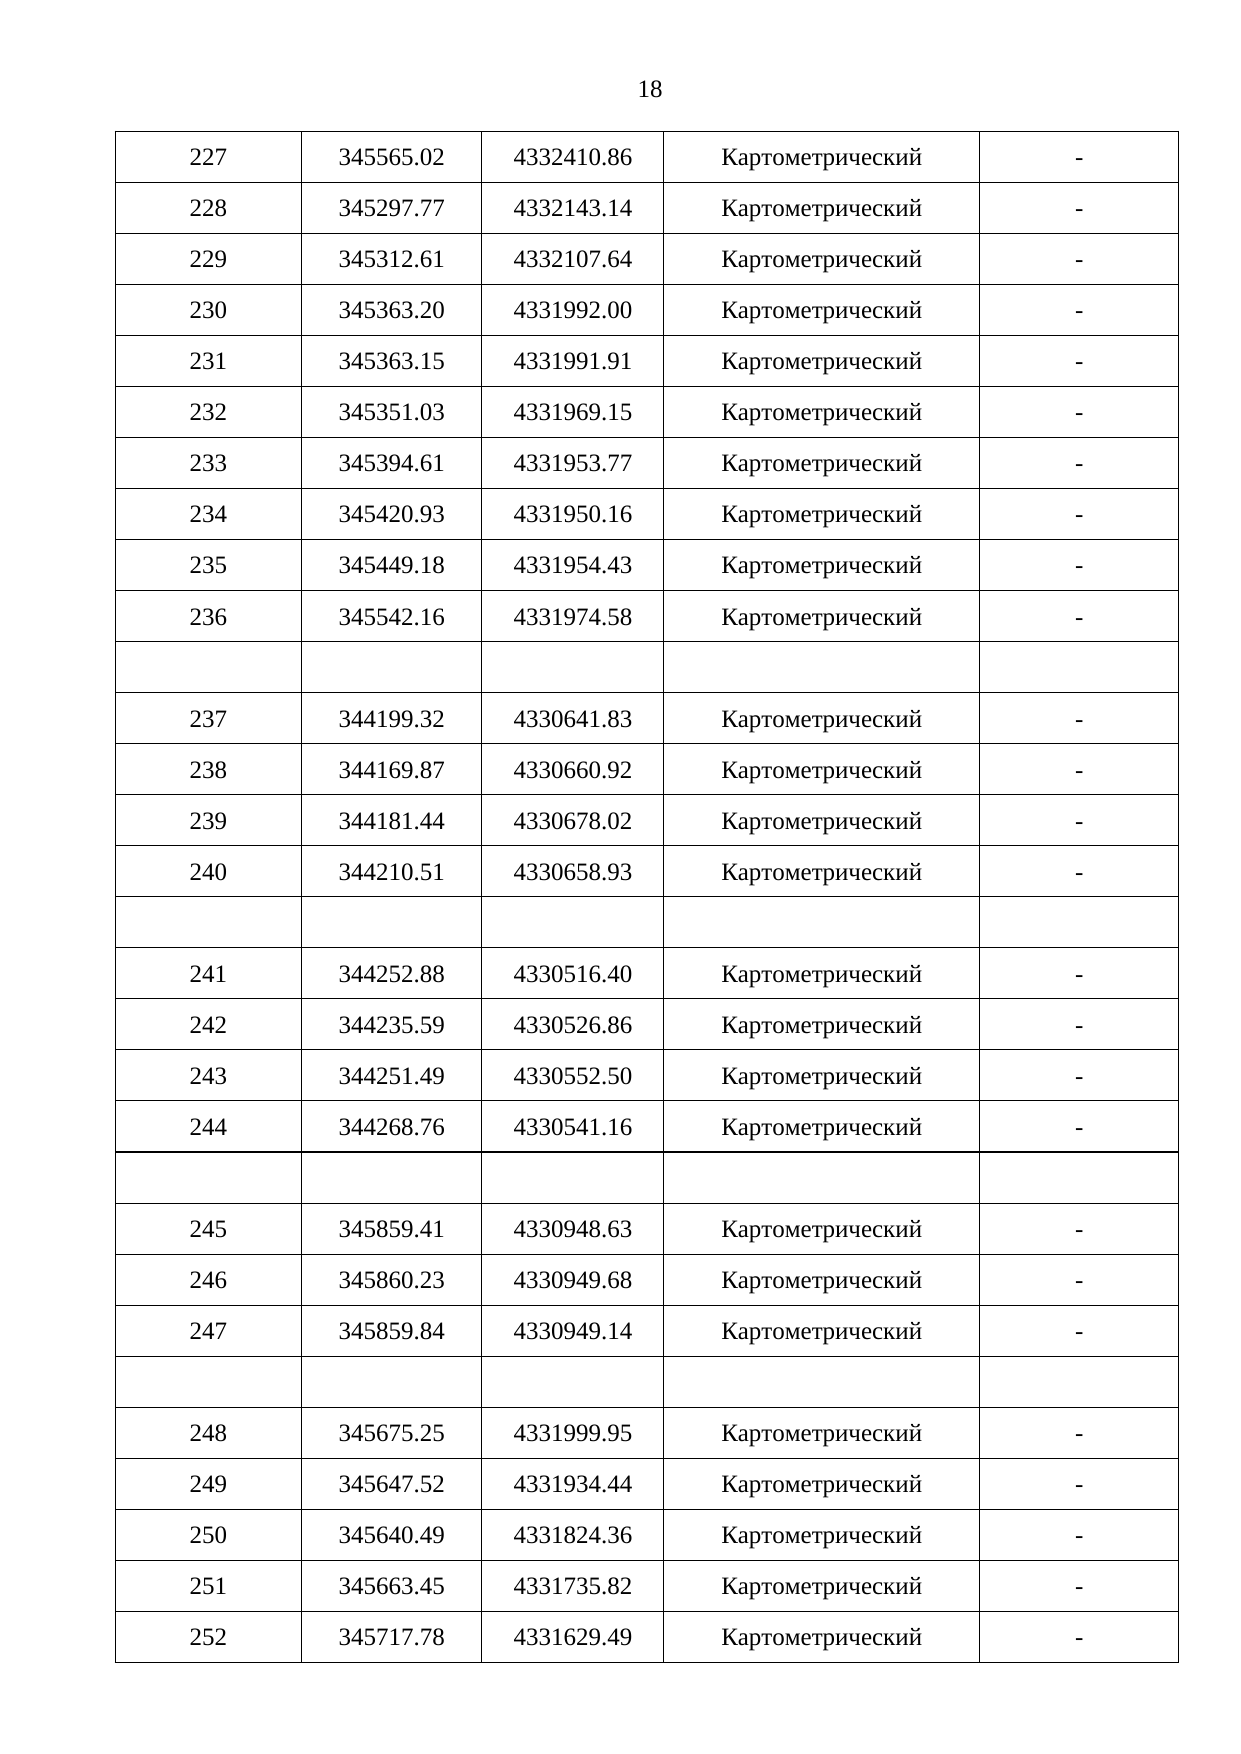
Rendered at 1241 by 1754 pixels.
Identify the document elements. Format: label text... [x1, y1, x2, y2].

table_cell 344252.88 [302, 948, 481, 998]
table_cell 248 [116, 1408, 301, 1458]
table_cell 4330948.63 [482, 1204, 663, 1253]
table_cell 247 [116, 1306, 301, 1356]
table_cell 345420.93 [302, 489, 481, 539]
table_cell 242 [116, 999, 301, 1049]
table_cell - [980, 540, 1178, 590]
table_cell - [980, 387, 1178, 437]
table_cell Картометрический [664, 948, 979, 998]
table_cell 4332410.86 [482, 132, 663, 182]
table_cell Картометрический [664, 1561, 979, 1611]
table_cell 4330552.50 [482, 1050, 663, 1100]
table_cell 4331974.58 [482, 591, 663, 641]
table_cell 345859.84 [302, 1306, 481, 1356]
table_cell 4331992.00 [482, 285, 663, 335]
table_cell - [980, 1204, 1178, 1253]
table_cell 345647.52 [302, 1459, 481, 1509]
table_cell 345675.25 [302, 1408, 481, 1458]
table_cell 4331735.82 [482, 1561, 663, 1611]
table_cell 345312.61 [302, 234, 481, 284]
table_cell 4331953.77 [482, 438, 663, 488]
table_cell 240 [116, 846, 301, 896]
table_cell Картометрический [664, 1459, 979, 1509]
table_cell 344210.51 [302, 846, 481, 896]
table_cell Картометрический [664, 387, 979, 437]
table_cell 344199.32 [302, 693, 481, 743]
table_cell 345663.45 [302, 1561, 481, 1611]
table_cell 4330641.83 [482, 693, 663, 743]
table_cell [980, 897, 1178, 947]
table_cell 233 [116, 438, 301, 488]
table_cell 345565.02 [302, 132, 481, 182]
table_cell Картометрический [664, 1255, 979, 1304]
table_cell Картометрический [664, 1612, 979, 1662]
table_cell Картометрический [664, 183, 979, 233]
table_cell 230 [116, 285, 301, 335]
table_cell 345297.77 [302, 183, 481, 233]
table_cell [664, 1357, 979, 1407]
table_cell Картометрический [664, 744, 979, 794]
table_cell [664, 1153, 979, 1202]
table_cell - [980, 693, 1178, 743]
table_cell 345860.23 [302, 1255, 481, 1304]
table_cell 344251.49 [302, 1050, 481, 1100]
table_cell Картометрический [664, 795, 979, 845]
table_cell [302, 1357, 481, 1407]
table_cell 344169.87 [302, 744, 481, 794]
table_cell - [980, 1255, 1178, 1304]
table_cell - [980, 1408, 1178, 1458]
table_cell 344268.76 [302, 1101, 481, 1151]
table_cell Картометрический [664, 693, 979, 743]
table_cell 4331824.36 [482, 1510, 663, 1560]
table_cell 229 [116, 234, 301, 284]
table_cell 344235.59 [302, 999, 481, 1049]
table_cell - [980, 336, 1178, 386]
table_cell - [980, 132, 1178, 182]
table_cell Картометрический [664, 1510, 979, 1560]
table_cell 4330949.68 [482, 1255, 663, 1304]
table_cell Картометрический [664, 1408, 979, 1458]
table_cell 4330516.40 [482, 948, 663, 998]
table_cell Картометрический [664, 336, 979, 386]
table_cell 345363.15 [302, 336, 481, 386]
table_cell Картометрический [664, 285, 979, 335]
table_cell 345640.49 [302, 1510, 481, 1560]
table_cell - [980, 1459, 1178, 1509]
table_cell Картометрический [664, 1101, 979, 1151]
table_cell 234 [116, 489, 301, 539]
table_cell 4330949.14 [482, 1306, 663, 1356]
table_cell Картометрический [664, 132, 979, 182]
table_cell 4332107.64 [482, 234, 663, 284]
table_cell - [980, 795, 1178, 845]
table_cell 4331991.91 [482, 336, 663, 386]
table_cell - [980, 846, 1178, 896]
table_cell 4330658.93 [482, 846, 663, 896]
table_cell Картометрический [664, 1306, 979, 1356]
table_cell 251 [116, 1561, 301, 1611]
table_cell - [980, 999, 1178, 1049]
table_cell 4330678.02 [482, 795, 663, 845]
table_cell 4330526.86 [482, 999, 663, 1049]
table_cell [664, 642, 979, 692]
table_cell Картометрический [664, 1050, 979, 1100]
table_cell 345449.18 [302, 540, 481, 590]
table_cell 4331934.44 [482, 1459, 663, 1509]
table_cell [116, 642, 301, 692]
table_cell [980, 642, 1178, 692]
table_cell 250 [116, 1510, 301, 1560]
table_cell [482, 642, 663, 692]
table_cell 232 [116, 387, 301, 437]
table_cell 245 [116, 1204, 301, 1253]
table_cell 239 [116, 795, 301, 845]
table_cell 244 [116, 1101, 301, 1151]
table_cell [664, 897, 979, 947]
table_cell - [980, 591, 1178, 641]
table_cell Картометрический [664, 591, 979, 641]
table_cell 345542.16 [302, 591, 481, 641]
table_cell [302, 1153, 481, 1202]
table_cell Картометрический [664, 846, 979, 896]
table_cell - [980, 285, 1178, 335]
table_cell [482, 897, 663, 947]
table_cell [116, 897, 301, 947]
table_cell - [980, 948, 1178, 998]
table_cell 4330541.16 [482, 1101, 663, 1151]
table_cell 228 [116, 183, 301, 233]
table_cell 345394.61 [302, 438, 481, 488]
table_cell - [980, 1101, 1178, 1151]
table_cell 231 [116, 336, 301, 386]
table_cell 4331954.43 [482, 540, 663, 590]
table_cell Картометрический [664, 999, 979, 1049]
table_cell - [980, 1612, 1178, 1662]
table_cell 4330660.92 [482, 744, 663, 794]
table_cell 236 [116, 591, 301, 641]
table_cell - [980, 1561, 1178, 1611]
table_cell 4332143.14 [482, 183, 663, 233]
table_cell [482, 1357, 663, 1407]
table_cell 345859.41 [302, 1204, 481, 1253]
table_cell [980, 1153, 1178, 1202]
table_cell Картометрический [664, 438, 979, 488]
table_cell - [980, 1050, 1178, 1100]
table_cell - [980, 489, 1178, 539]
table_cell - [980, 183, 1178, 233]
table_cell - [980, 1510, 1178, 1560]
table_cell - [980, 234, 1178, 284]
table_cell Картометрический [664, 540, 979, 590]
table_cell - [980, 1306, 1178, 1356]
table_cell 4331629.49 [482, 1612, 663, 1662]
table_cell - [980, 438, 1178, 488]
table_cell 345717.78 [302, 1612, 481, 1662]
table_cell 345363.20 [302, 285, 481, 335]
table_cell - [980, 744, 1178, 794]
table_cell 345351.03 [302, 387, 481, 437]
table_cell [482, 1153, 663, 1202]
table_cell 344181.44 [302, 795, 481, 845]
table_cell 237 [116, 693, 301, 743]
table_cell 241 [116, 948, 301, 998]
table_cell 252 [116, 1612, 301, 1662]
table_cell Картометрический [664, 234, 979, 284]
table_cell 246 [116, 1255, 301, 1304]
table_cell 235 [116, 540, 301, 590]
table_cell 4331999.95 [482, 1408, 663, 1458]
table_cell 238 [116, 744, 301, 794]
table_cell [116, 1357, 301, 1407]
table_cell [302, 642, 481, 692]
table_cell [980, 1357, 1178, 1407]
table_cell 243 [116, 1050, 301, 1100]
table_cell 4331969.15 [482, 387, 663, 437]
table_cell 4331950.16 [482, 489, 663, 539]
table_cell Картометрический [664, 489, 979, 539]
table_cell Картометрический [664, 1204, 979, 1253]
table_cell 249 [116, 1459, 301, 1509]
table_cell [302, 897, 481, 947]
table_cell [116, 1153, 301, 1202]
table_cell 227 [116, 132, 301, 182]
